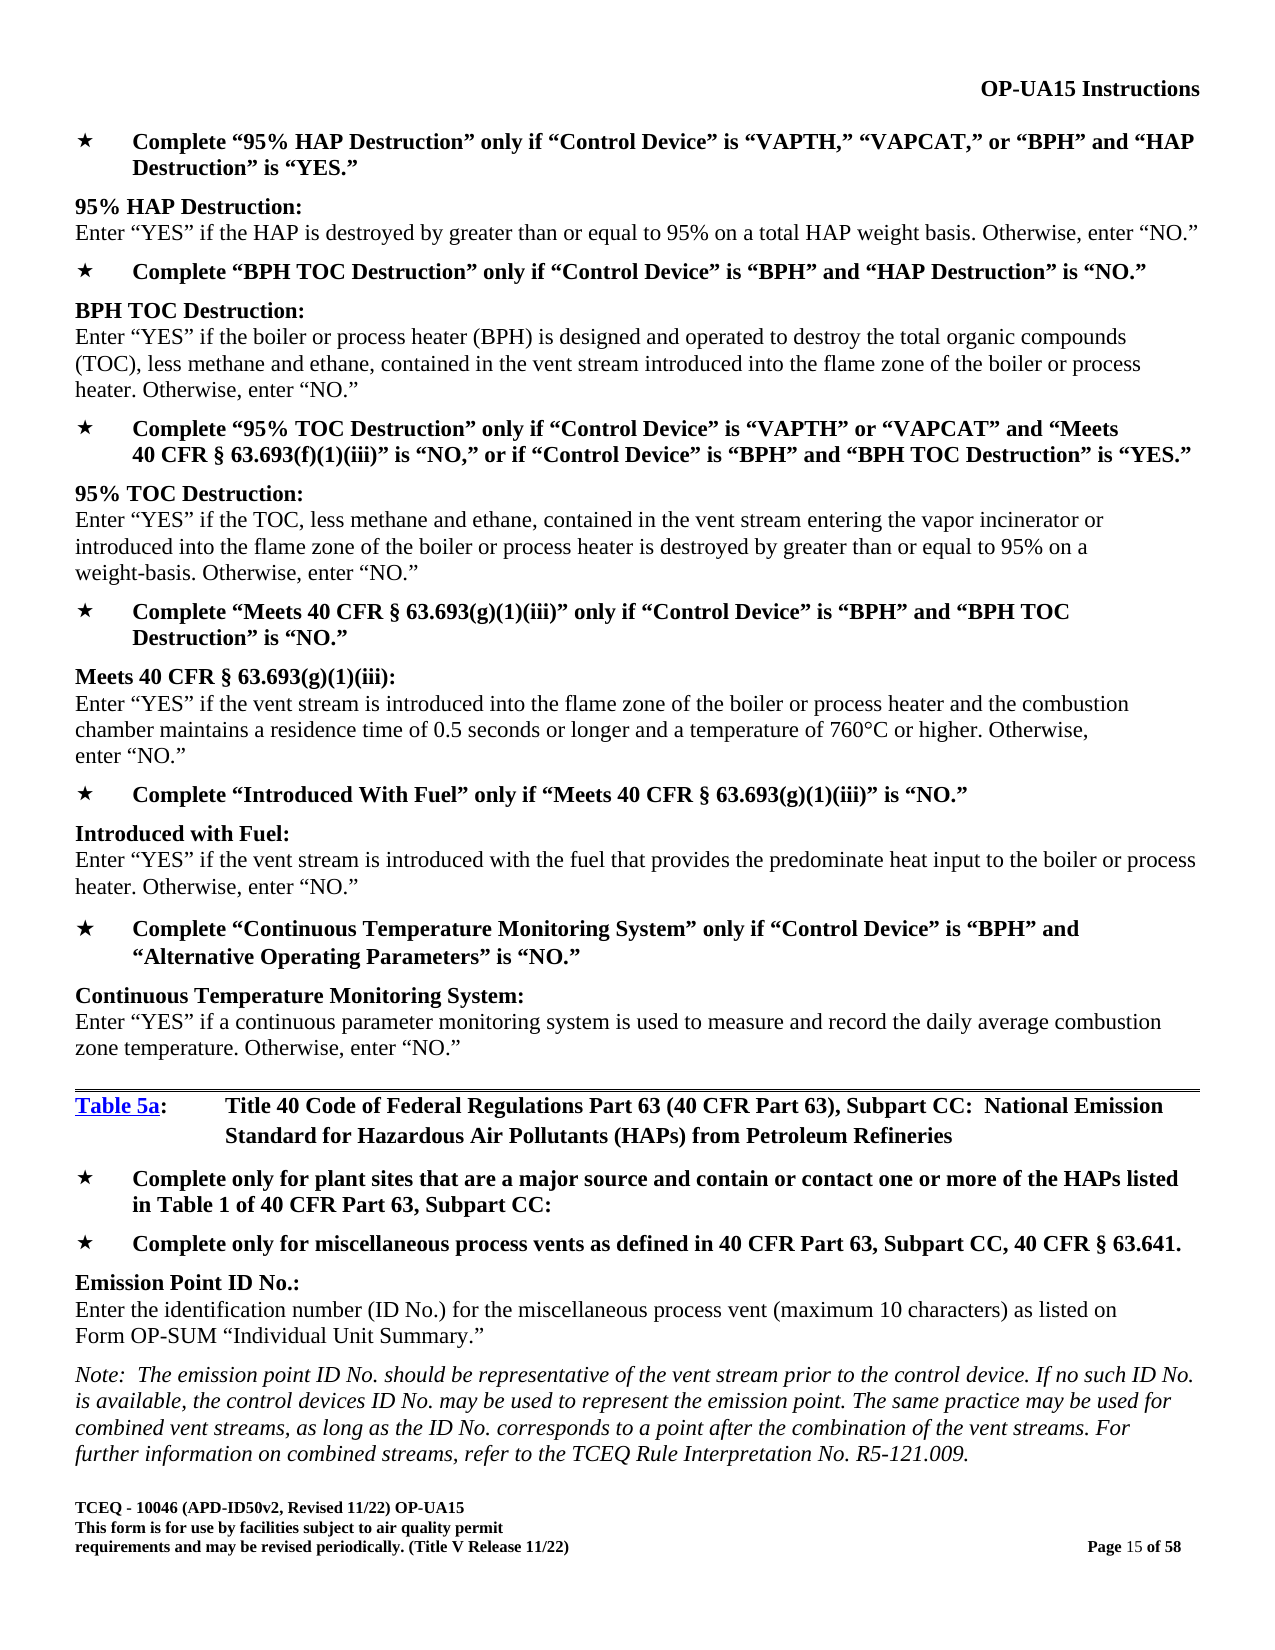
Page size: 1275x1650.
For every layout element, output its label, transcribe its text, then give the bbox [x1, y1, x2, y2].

text Enter “YES” if a continuous parameter monitoring system is used to measure and record the daily average combustion zone temperature. Otherwise, enter “NO.” [75, 1008, 1200, 1061]
text 95% HAP Destruction: [75, 193, 1200, 219]
text Complete only for miscellaneous process vents as defined in 40 CFR Part 63, Subpart CC, 40 CFR § 63.641. [75, 1230, 1200, 1257]
text Meets 40 CFR § 63.693(g)(1)(iii): [75, 663, 1200, 689]
text Enter “YES” if the HAP is destroyed by greater than or equal to 95% on a total HAP weight basis. Otherwise, enter “NO.” [75, 219, 1200, 246]
subtitle Table 5a: Title 40 Code of Federal Regulations Part 63 (40 CFR Part 63), Subpart CC: National Emission Standard for Hazardous Air Pollutants (HAPs) from Petroleum Refineries [75, 1092, 1200, 1149]
text Complete “Meets 40 CFR § 63.693(g)(1)(iii)” only if “Control Device” is “BPH” and “BPH TOC Destruction” is “NO.” [75, 598, 1200, 651]
text Enter “YES” if the TOC, less methane and ethane, contained in the vent stream entering the vapor incinerator or introduced into the flame zone of the boiler or process heater is destroyed by greater than or equal to 95% on a weight-basis. Otherwise, enter “NO.” [75, 506, 1200, 586]
text Complete “95% HAP Destruction” only if “Control Device” is “VAPTH,” “VAPCAT,” or “BPH” and “HAP Destruction” is “YES.” [75, 128, 1200, 180]
text Enter the identification number (ID No.) for the miscellaneous process vent (maximum 10 characters) as listed on Form OP-SUM “Individual Unit Summary.” [75, 1296, 1200, 1348]
text Emission Point ID No.: [75, 1269, 1200, 1296]
text Introduced with Fuel: [75, 820, 1200, 846]
text Complete only for plant sites that are a major source and contain or contact one or more of the HAPs listed in Table 1 of 40 CFR Part 63, Subpart CC: [75, 1165, 1200, 1218]
text 95% TOC Destruction: [75, 480, 1200, 506]
text Enter “YES” if the vent stream is introduced with the fuel that provides the predominate heat input to the boiler or process heater. Otherwise, enter “NO.” [75, 846, 1200, 899]
text Complete “95% TOC Destruction” only if “Control Device” is “VAPTH” or “VAPCAT” and “Meets 40 CFR § 63.693(f)(1)(iii)” is “NO,” or if “Control Device” is “BPH” and “BPH TOC Destruction” is “YES.” [75, 415, 1200, 468]
text Complete “Introduced With Fuel” only if “Meets 40 CFR § 63.693(g)(1)(iii)” is “NO.” [75, 781, 1200, 807]
text Note: The emission point ID No. should be representative of the vent stream prior to the control device. If no such ID No. is available, the control devices ID No. may be used to represent the emission point. The same practice may be used for combined vent streams, as long as the ID No. corresponds to a point after the combination of the vent streams. For further information on combined streams, refer to the TCEQ Rule Interpretation No. R5-121.009. [75, 1361, 1200, 1466]
text Enter “YES” if the boiler or process heater (BPH) is designed and operated to destroy the total organic compounds (TOC), less methane and ethane, contained in the vent stream introduced into the flame zone of the boiler or process heater. Otherwise, enter “NO.” [75, 323, 1200, 402]
text Continuous Temperature Monitoring System: [75, 982, 1200, 1008]
list Complete “Continuous Temperature Monitoring System” only if “Control Device” is “BPH” and “Alternative Operating Parameters” is “NO.” [75, 912, 1200, 969]
text Enter “YES” if the vent stream is introduced into the flame zone of the boiler or process heater and the combustion chamber maintains a residence time of 0.5 seconds or longer and a temperature of 760°C or higher. Otherwise, enter “NO.” [75, 689, 1200, 769]
text Complete “BPH TOC Destruction” only if “Control Device” is “BPH” and “HAP Destruction” is “NO.” [75, 258, 1200, 284]
text BPH TOC Destruction: [75, 297, 1200, 323]
